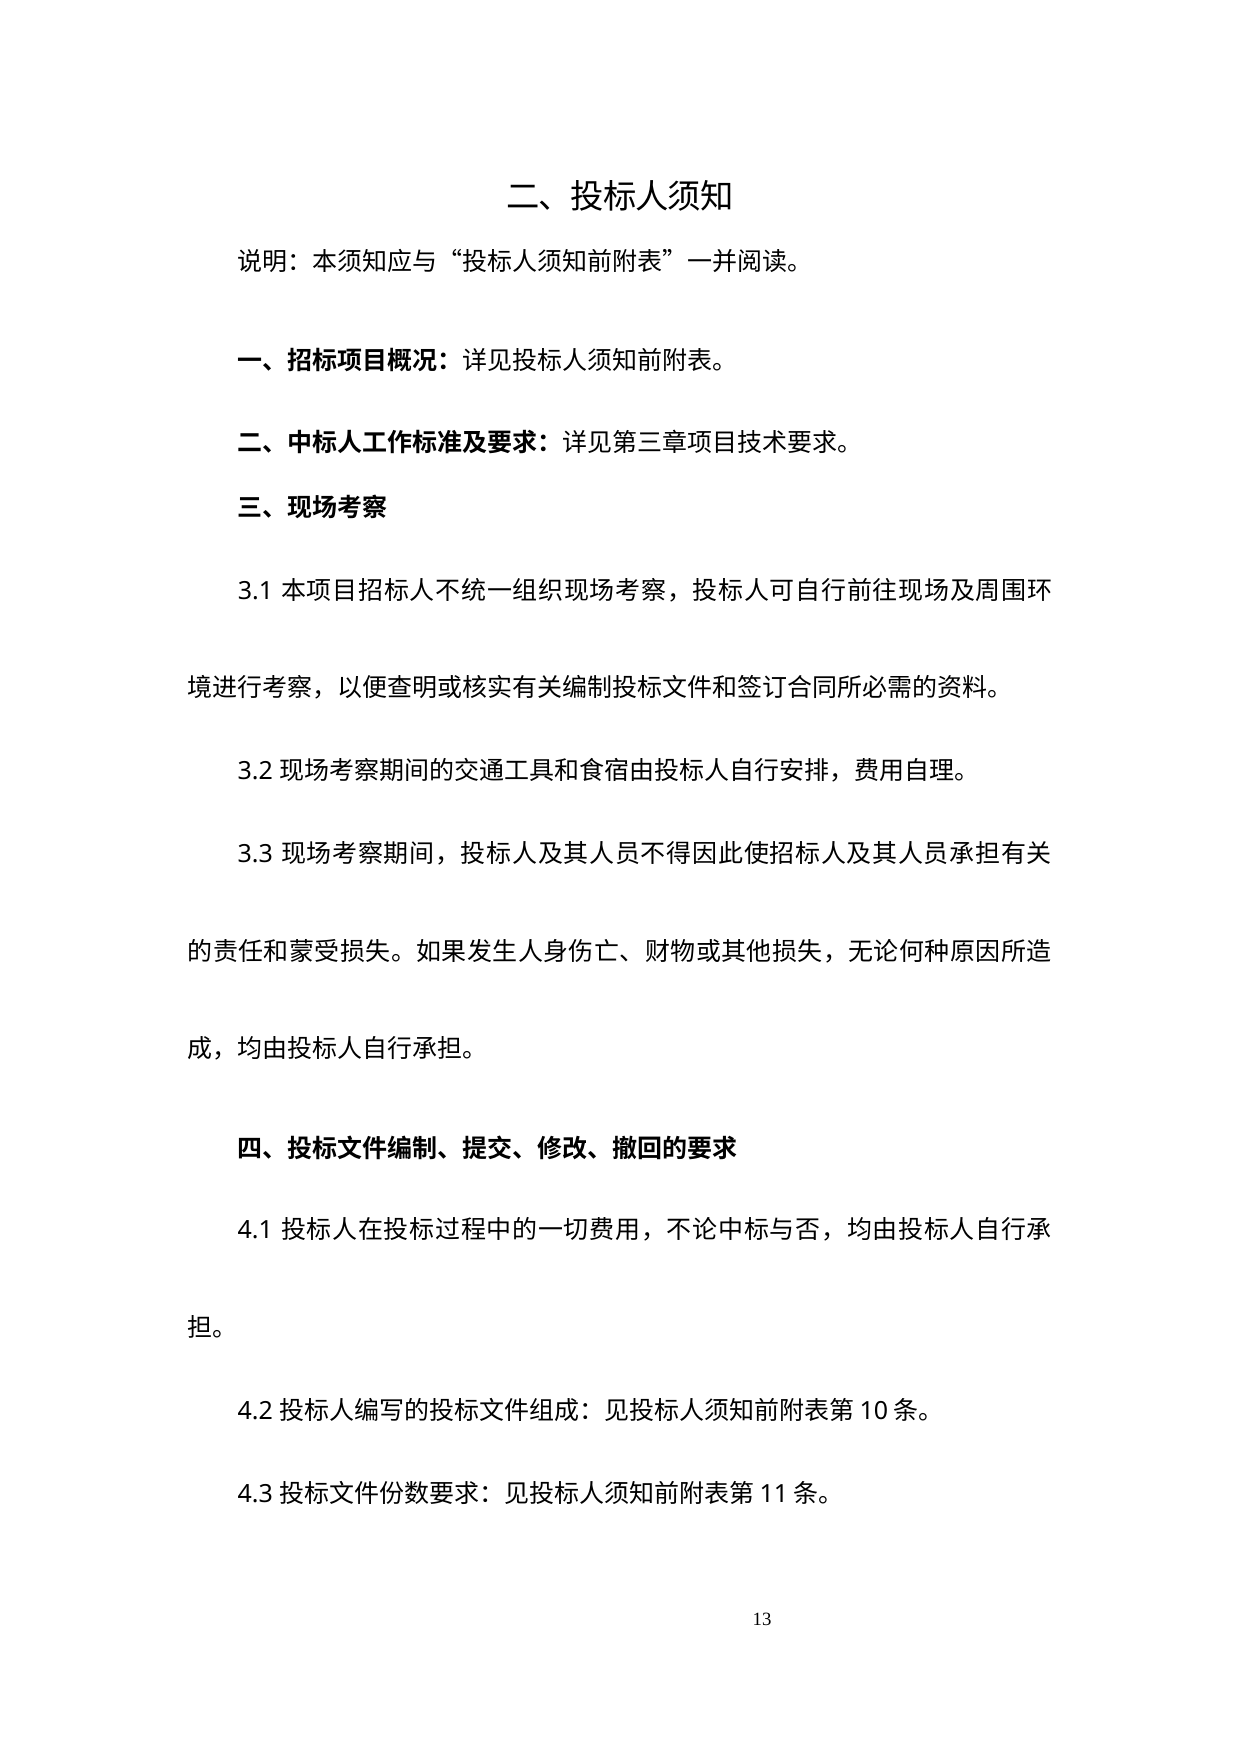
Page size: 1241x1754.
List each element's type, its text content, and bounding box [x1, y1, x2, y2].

text 三、现场考察 [187, 473, 1053, 538]
subtitle 二、投标人须知 [187, 162, 1053, 227]
text 4.2 投标人编写的投标文件组成：见投标人须知前附表第10条。 [187, 1376, 1053, 1441]
text 一、招标项目概况：详见投标人须知前附表。 [187, 326, 1053, 391]
text 3.3 现场考察期间，投标人及其人员不得因此使招标人及其人员承担有关的责任和蒙受损失。如果发生人身伤亡、财物或其他损失，无论何种原因所造成，均由投标人自行承担。 [187, 819, 1053, 1079]
text 4.1 投标人在投标过程中的一切费用，不论中标与否，均由投标人自行承担。 [187, 1195, 1053, 1358]
text 四、投标文件编制、提交、修改、撤回的要求 [187, 1114, 1053, 1179]
text 二、中标人工作标准及要求：详见第三章项目技术要求。 [187, 408, 1053, 473]
text 4.3 投标文件份数要求：见投标人须知前附表第11条。 [187, 1459, 1053, 1524]
text 3.2 现场考察期间的交通工具和食宿由投标人自行安排，费用自理。 [187, 736, 1053, 801]
text 说明：本须知应与“投标人须知前附表”一并阅读。 [187, 227, 1053, 292]
text 3.1 本项目招标人不统一组织现场考察，投标人可自行前往现场及周围环境进行考察，以便查明或核实有关编制投标文件和签订合同所必需的资料。 [188, 556, 1053, 718]
